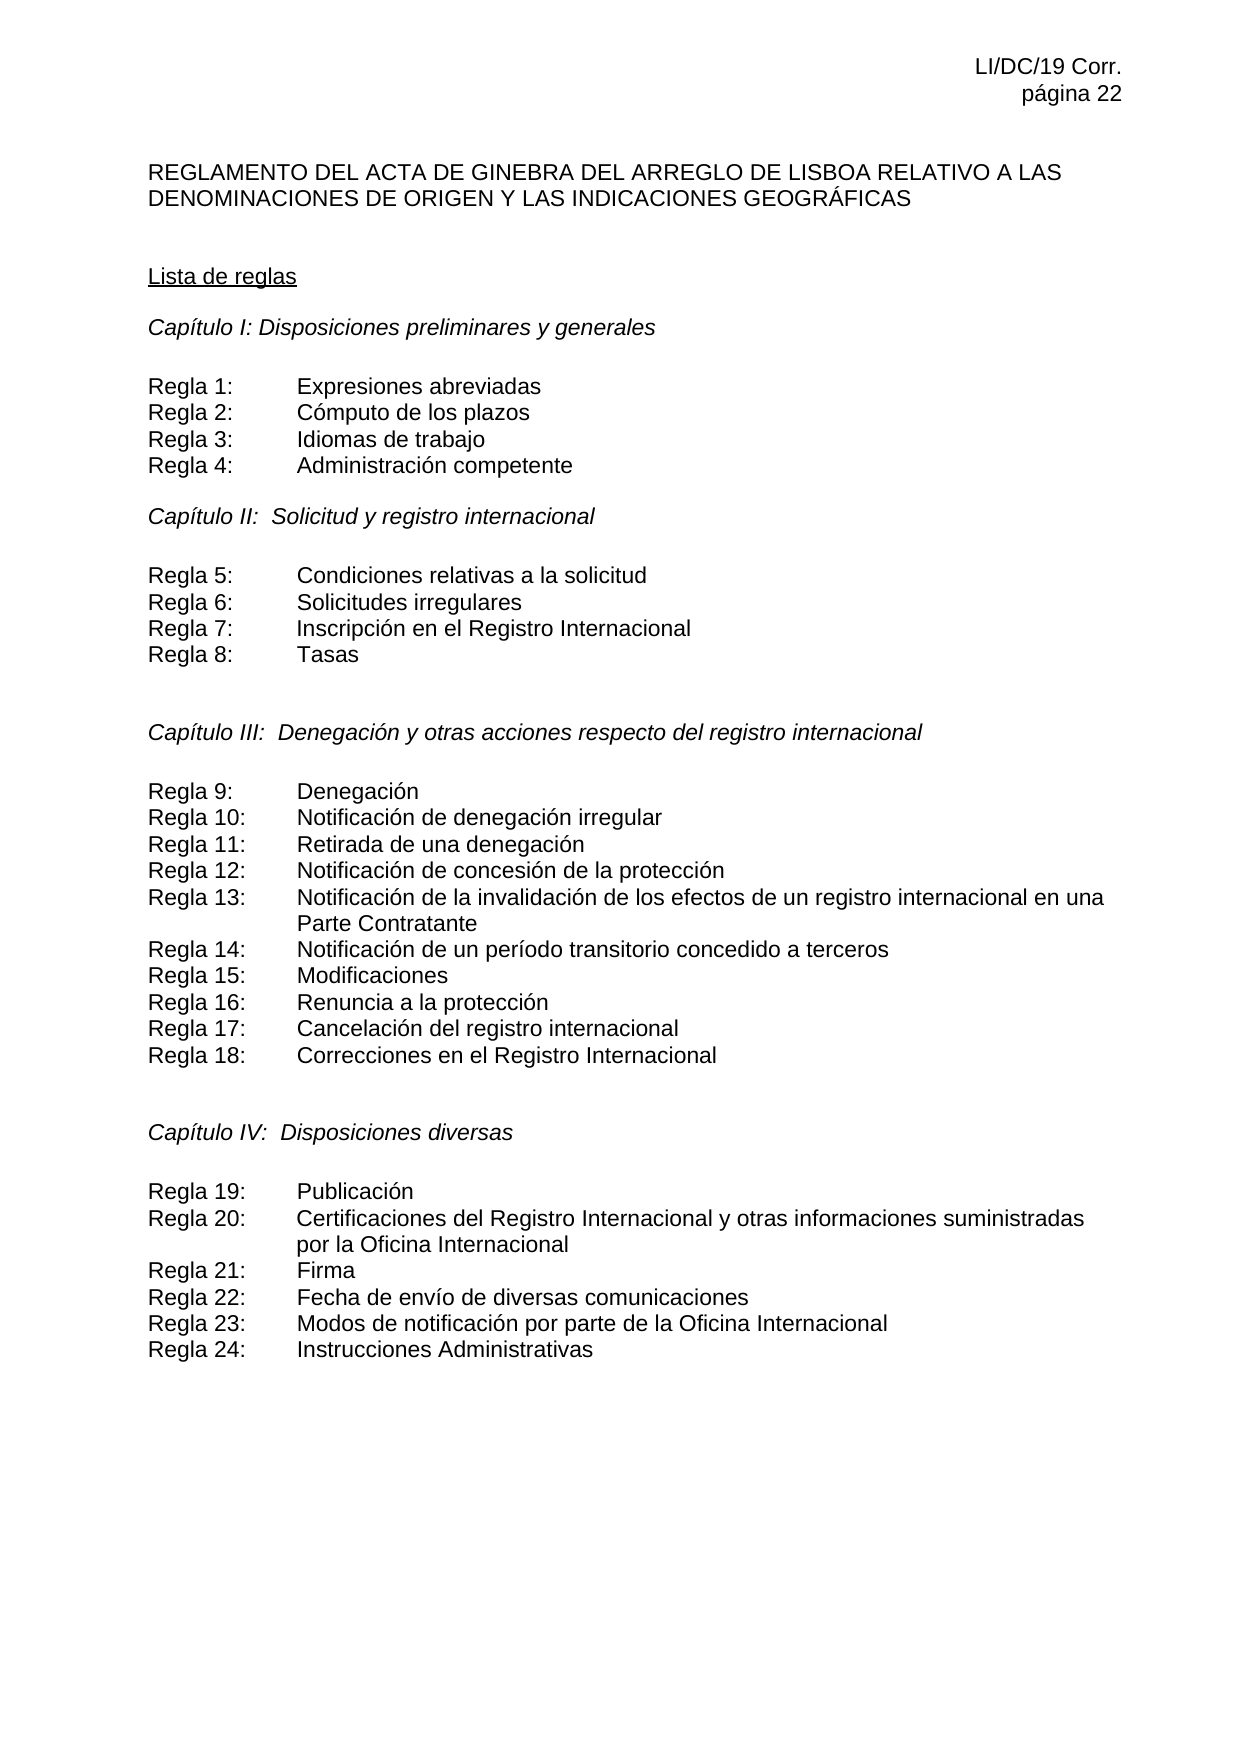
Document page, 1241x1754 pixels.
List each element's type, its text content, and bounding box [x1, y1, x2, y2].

text Regla 10: Notificación de denegación irregular [148, 804, 1122, 831]
text Regla 14: Notificación de un período transitorio concedido a terceros [148, 936, 1122, 962]
text Regla 23: Modos de notificación por parte de la Oficina Internacional [148, 1310, 1122, 1336]
text Regla 11: Retirada de una denegación [148, 831, 1122, 857]
text Regla 24: Instrucciones Administrativas [148, 1336, 1122, 1363]
subtitle Capítulo IV: Disposiciones diversas [148, 1119, 1122, 1146]
text Regla 8: Tasas [148, 641, 1122, 668]
text Regla 3: Idiomas de trabajo [148, 426, 1122, 452]
subtitle Capítulo I: Disposiciones preliminares y generales [148, 314, 1122, 340]
text Regla 13: Notificación de la invalidación de los efectos de un registro internacional en una Parte Contratante [148, 883, 1122, 936]
text Regla 17: Cancelación del registro internacional [148, 1015, 1122, 1042]
text Regla 16: Renuncia a la protección [148, 989, 1122, 1015]
text Regla 5: Condiciones relativas a la solicitud [148, 562, 1122, 589]
text Regla 6: Solicitudes irregulares [148, 589, 1122, 615]
subtitle Lista de reglas [148, 263, 1122, 289]
text Regla 9: Denegación [148, 778, 1122, 804]
text Regla 1: Expresiones abreviadas [148, 373, 1122, 399]
text Regla 12: Notificación de concesión de la protección [148, 857, 1122, 883]
text Regla 7: Inscripción en el Registro Internacional [148, 615, 1122, 641]
text Regla 22: Fecha de envío de diversas comunicaciones [148, 1284, 1122, 1310]
text Regla 4: Administración competente [148, 452, 1122, 478]
text Regla 2: Cómputo de los plazos [148, 399, 1122, 426]
text Regla 15: Modificaciones [148, 962, 1122, 989]
subtitle Capítulo II: Solicitud y registro internacional [148, 503, 1122, 530]
text Regla 20: Certificaciones del Registro Internacional y otras informaciones suministradas por la Oficina Internacional [148, 1204, 1122, 1257]
text Regla 18: Correcciones en el Registro Internacional [148, 1042, 1122, 1068]
text REGLAMENTO DEL ACTA DE GINEBRA DEL ARREGLO DE LISBOA RELATIVO A LAS DENOMINACIONES DE ORIGEN Y LAS INDICACIONES GEOGRÁFICAS [148, 158, 1122, 211]
text Regla 21: Firma [148, 1257, 1122, 1284]
text Regla 19: Publicación [148, 1178, 1122, 1204]
subtitle Capítulo III: Denegación y otras acciones respecto del registro internacional [148, 719, 1122, 745]
